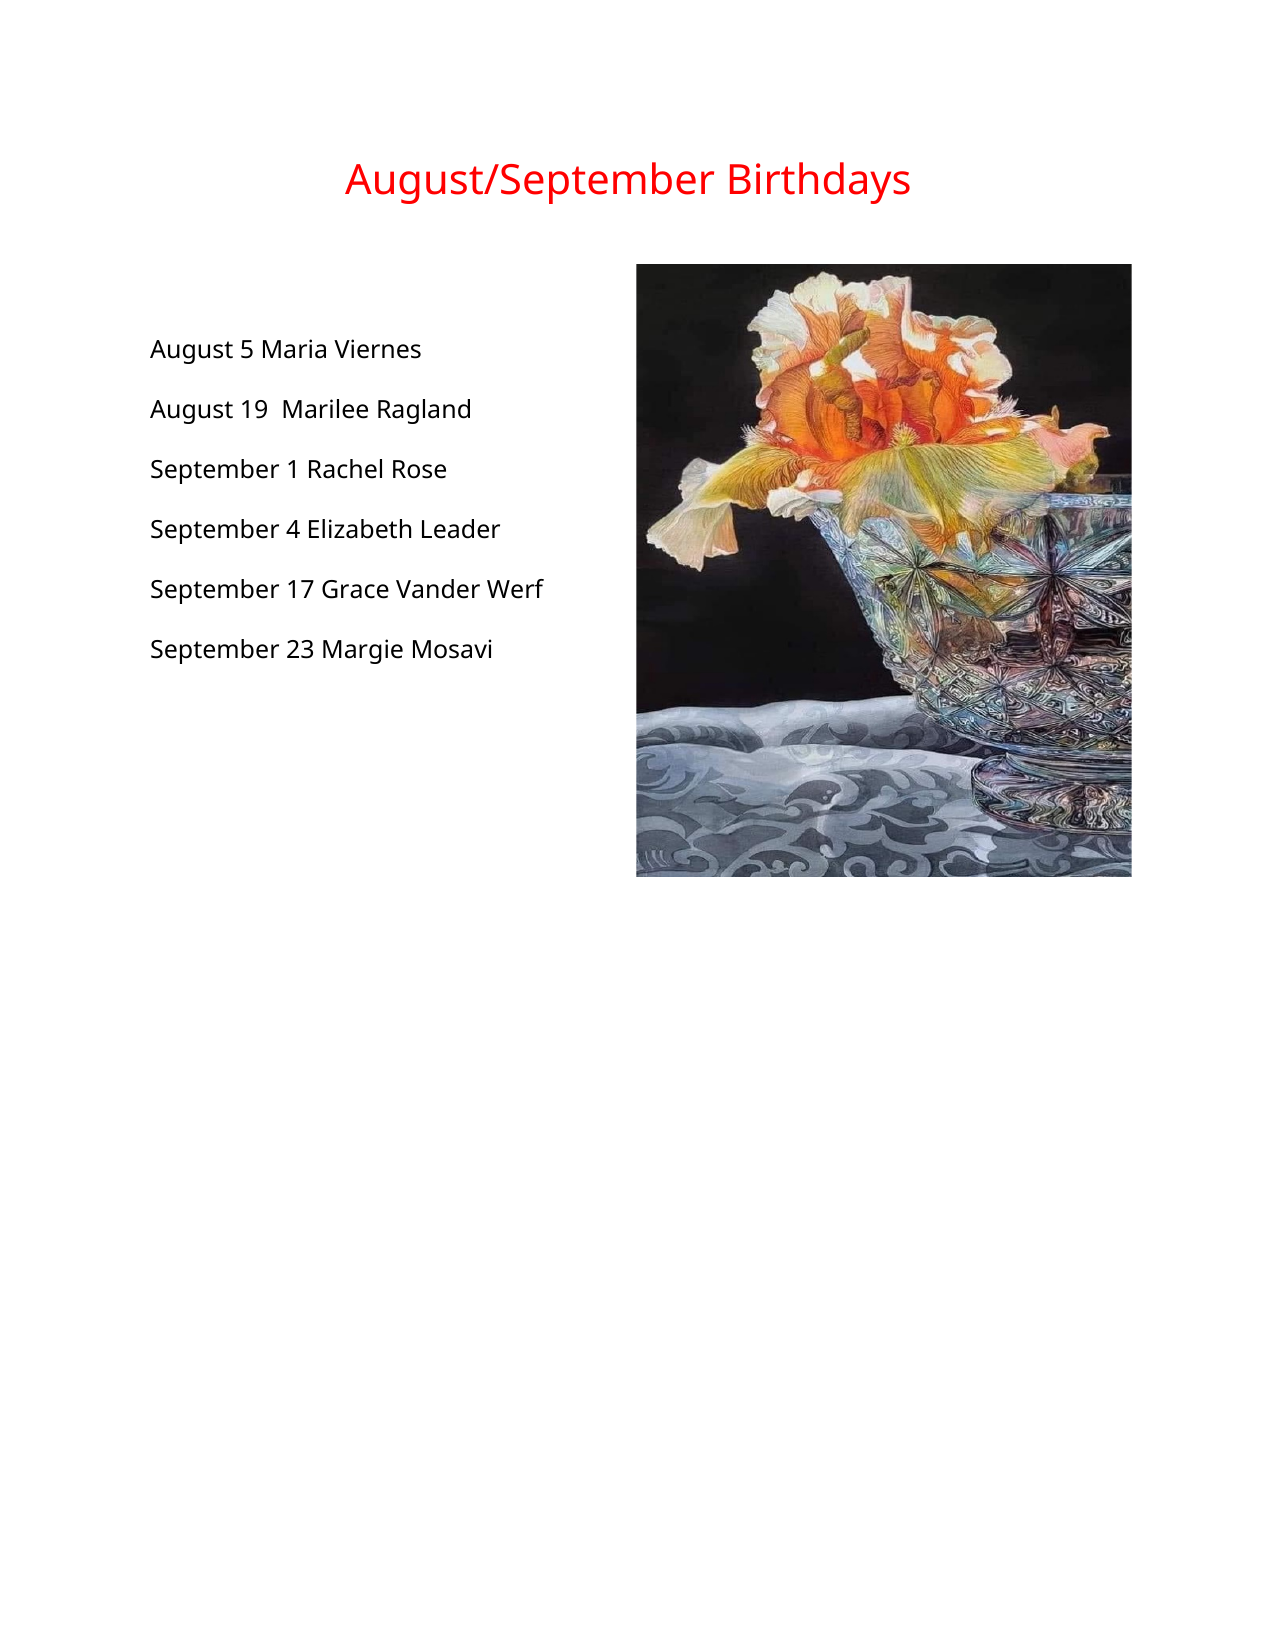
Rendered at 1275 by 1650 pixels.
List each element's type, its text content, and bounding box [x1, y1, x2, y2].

text August 5 Maria Viernes [150, 331, 636, 365]
text August/September Birthdays [150, 150, 1125, 207]
text August 19 Marilee Ragland [150, 391, 636, 425]
text September 4 Elizabeth Leader [150, 511, 636, 545]
picture [636, 264, 1132, 877]
text September 1 Rachel Rose [150, 451, 636, 485]
text September 17 Grace Vander Werf [150, 571, 636, 605]
text September 23 Margie Mosavi [150, 631, 636, 665]
